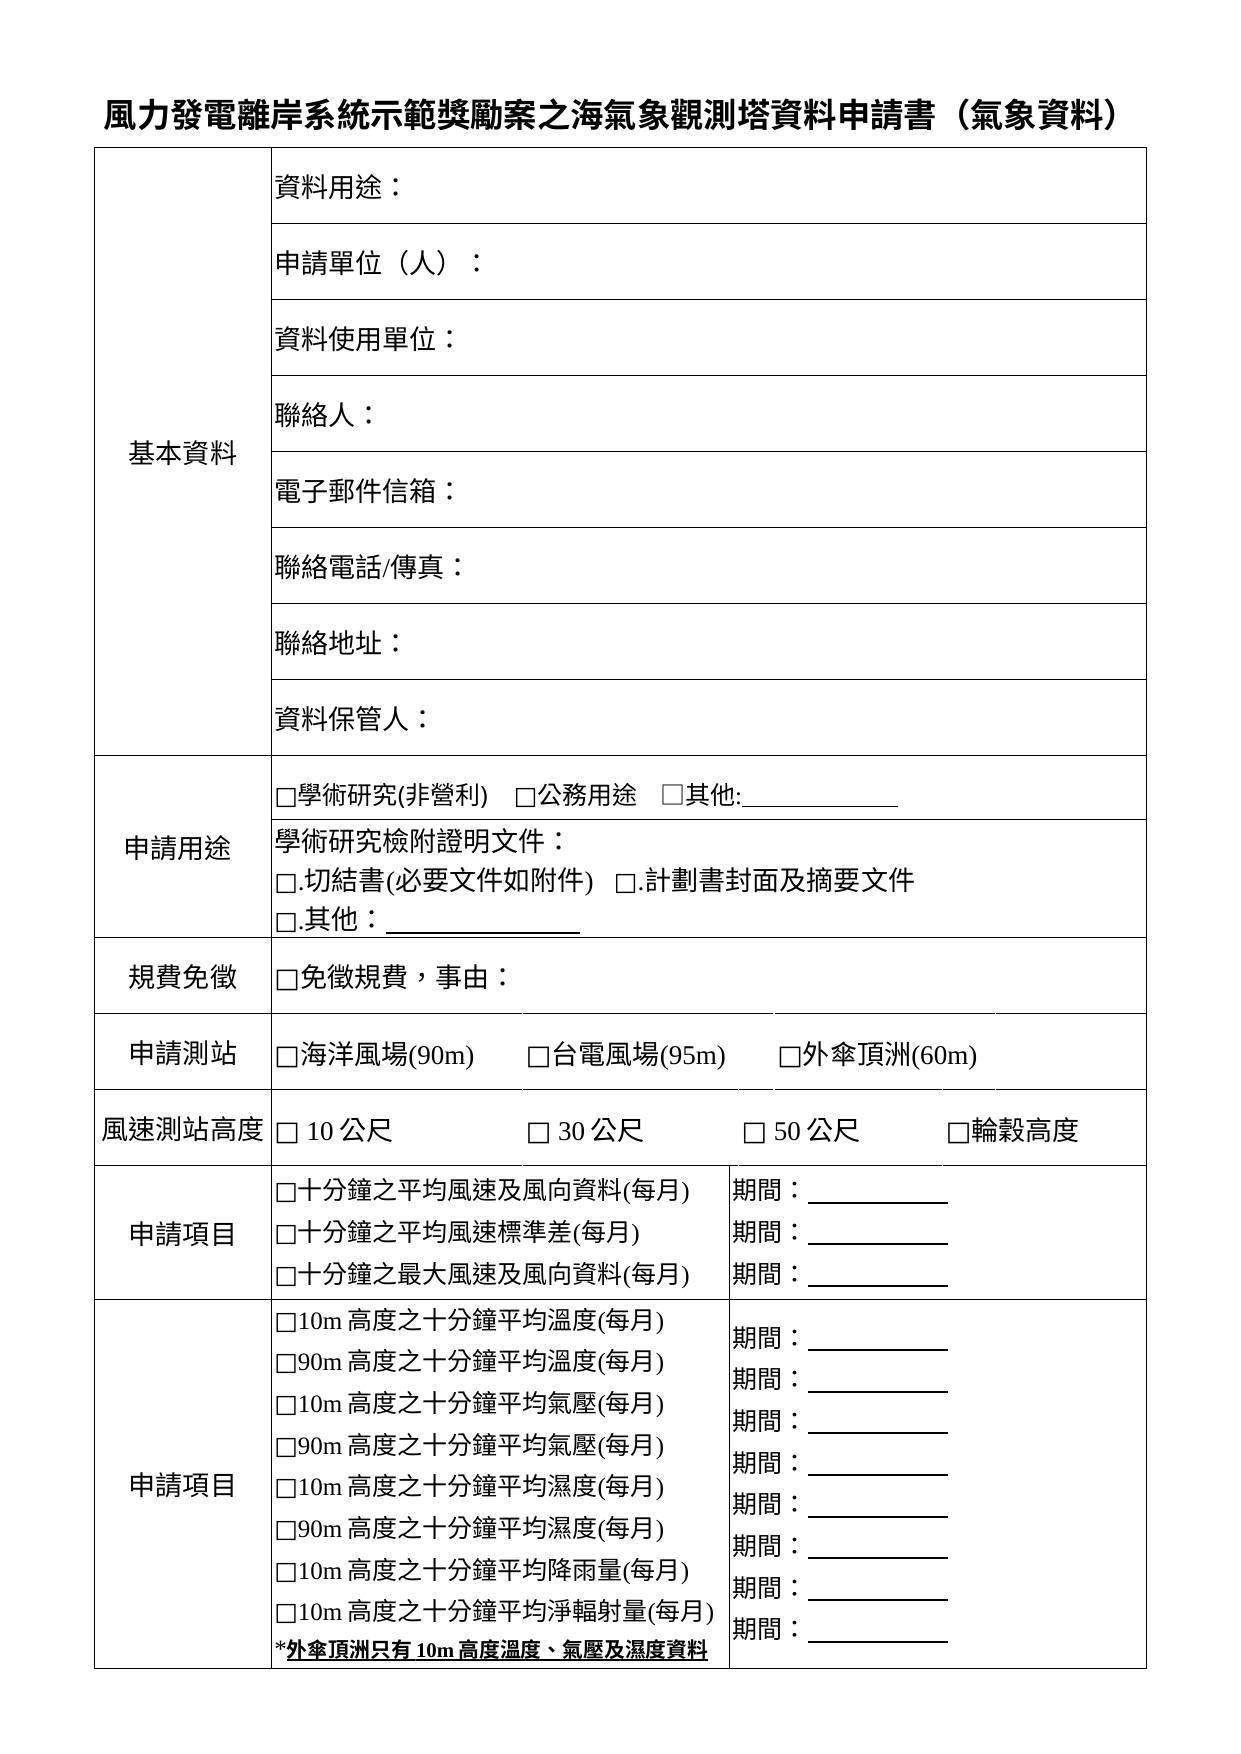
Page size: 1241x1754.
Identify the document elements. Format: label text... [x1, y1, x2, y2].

table_cell □免徵規費，事由： [272, 938, 1146, 1013]
table_cell 期間： 期間： 期間： [730, 1166, 1146, 1299]
table_cell □十分鐘之平均風速及風向資料(每月) □十分鐘之平均風速標準差(每月) □十分鐘之最大風速及風向資料(每月) [272, 1166, 729, 1299]
table_cell [996, 1014, 1146, 1089]
table_cell 申請用途 [95, 756, 271, 937]
table_cell □學術研究(非營利) □公務用途 □其他: [272, 756, 1146, 818]
table_cell 期間： 期間： 期間： 期間： 期間： 期間： 期間： 期間： [730, 1300, 1146, 1668]
table_cell 聯絡地址： [272, 604, 1146, 679]
table_cell 電子郵件信箱： [272, 452, 1146, 527]
table_cell □ 10公尺 [272, 1090, 522, 1165]
table_cell □海洋風場(90m) [272, 1014, 522, 1089]
table_cell 聯絡人： [272, 376, 1146, 451]
table_cell 規費免徵 [95, 938, 271, 1013]
table_cell □ 50公尺 [739, 1090, 942, 1165]
table_cell □台電風場(95m) [523, 1014, 773, 1089]
table_cell 申請項目 [95, 1300, 271, 1668]
table_cell 申請項目 [95, 1166, 271, 1299]
table_cell □10m高度之十分鐘平均溫度(每月) □90m高度之十分鐘平均溫度(每月) □10m高度之十分鐘平均氣壓(每月) □90m高度之十分鐘平均氣壓(每月) □10m高度之十分鐘平均濕度(每月) □90m高度之十分鐘平均濕度(每月) □10m高度之十分鐘平均降雨量(每月) □10m高度之十分鐘平均淨輻射量(每月) *外傘頂洲只有10m高度溫度、氣壓及濕度資料 [272, 1300, 729, 1668]
table_cell 申請測站 [95, 1014, 271, 1089]
table_cell □輪穀高度 [943, 1090, 1146, 1165]
table_cell □外傘頂洲(60m) [775, 1014, 995, 1089]
table_cell 風速測站高度 [95, 1090, 271, 1165]
table_header 資料用途： [272, 148, 1146, 223]
table_cell 資料使用單位： [272, 300, 1146, 375]
table_cell 資料保管人： [272, 680, 1146, 755]
table_cell 聯絡電話/傳真： [272, 528, 1146, 603]
table_cell 學術研究檢附證明文件： □.切結書(必要文件如附件) □.計劃書封面及摘要文件 □.其他： [272, 820, 1146, 937]
table_cell 申請單位（人）： [272, 224, 1146, 299]
table_header 基本資料 [95, 148, 271, 755]
table_cell □ 30公尺 [523, 1090, 738, 1165]
